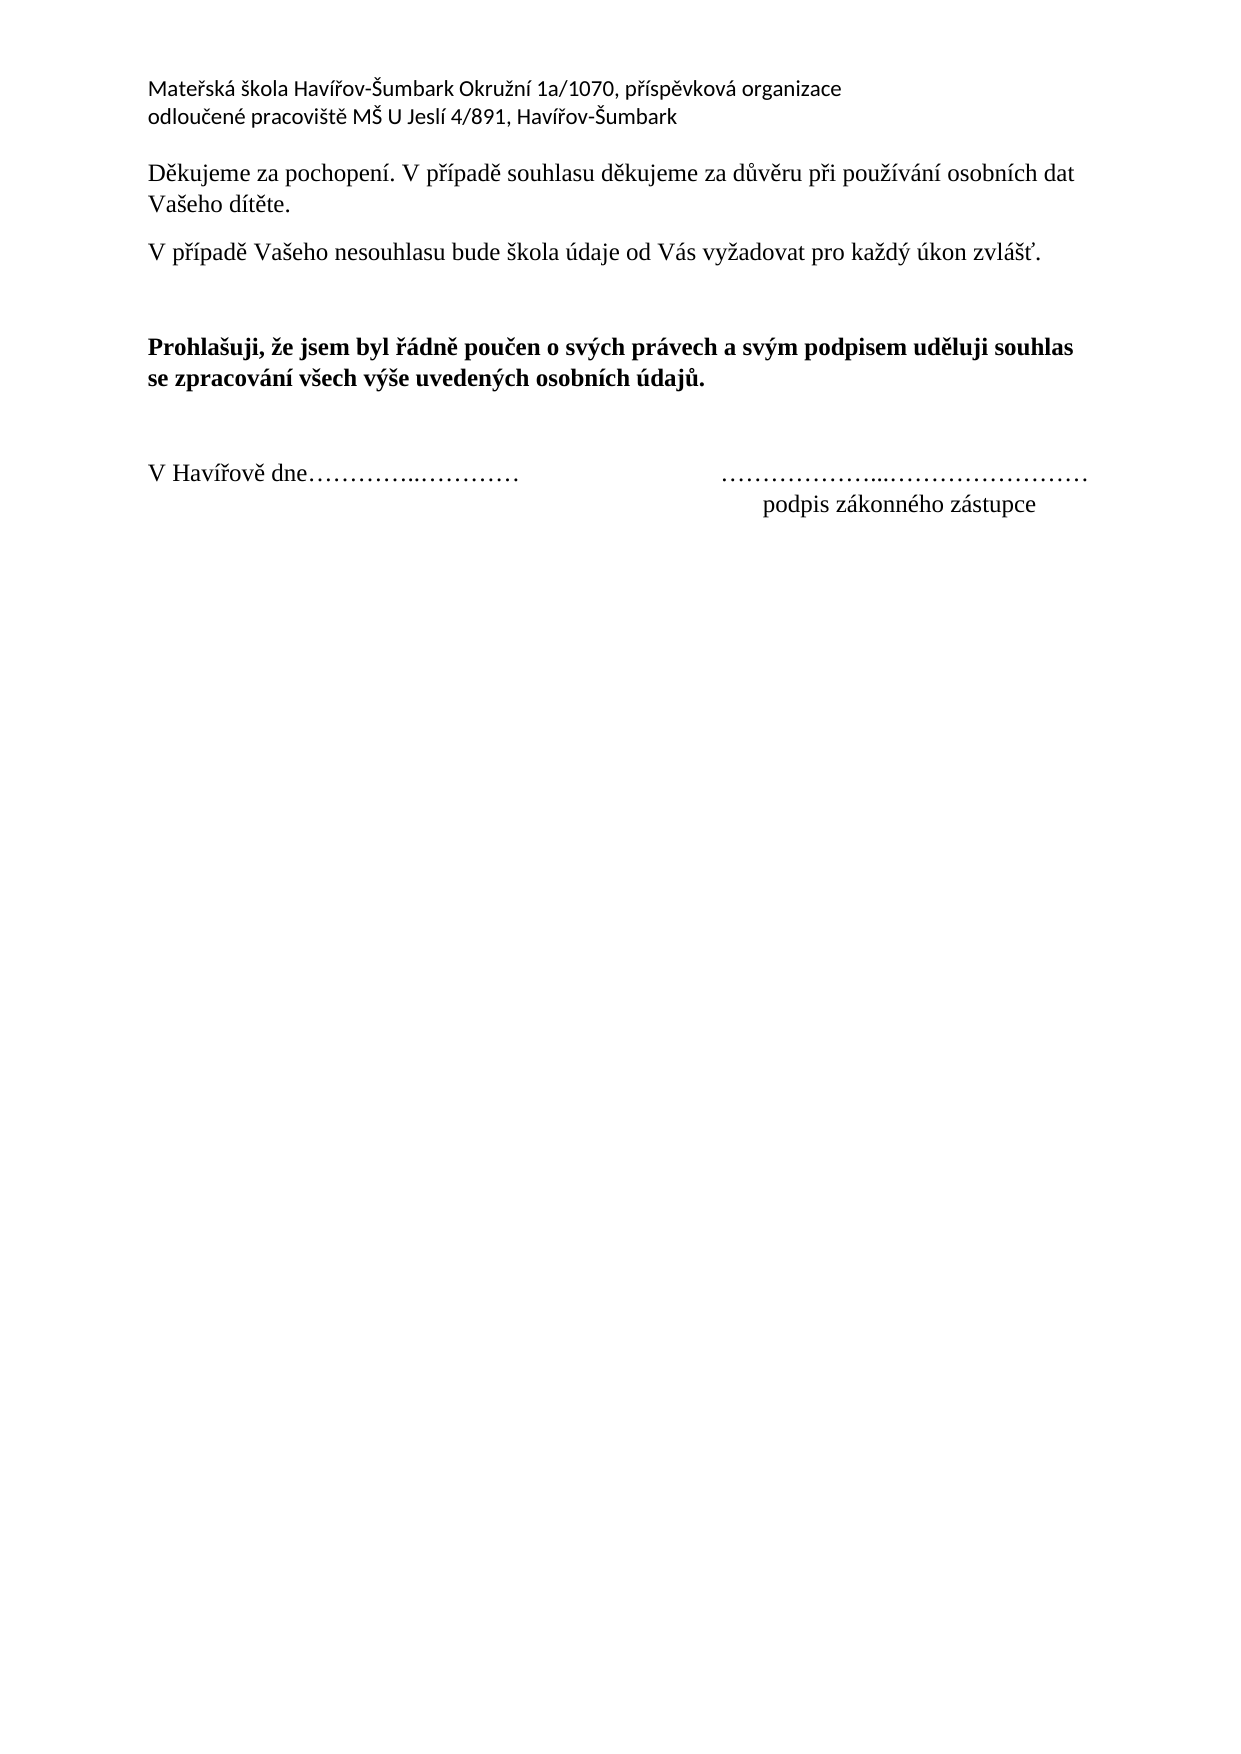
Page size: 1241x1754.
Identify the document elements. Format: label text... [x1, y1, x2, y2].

text Prohlašuji, že jsem byl řádně poučen o svých právech a svým podpisem uděluji souhlas se zpracování všech výše uvedených osobních údajů. [148, 332, 1092, 392]
text V případě Vašeho nesouhlasu bude škola údaje od Vás vyžadovat pro každý úkon zvlášť. [148, 237, 1092, 265]
text Děkujeme za pochopení. V případě souhlasu děkujeme za důvěru při používání osobních dat Vašeho dítěte. [148, 158, 1092, 218]
text V Havířově dne…………..………… ………………...…………………… [148, 458, 1092, 487]
text podpis zákonného zástupce [148, 489, 1092, 518]
